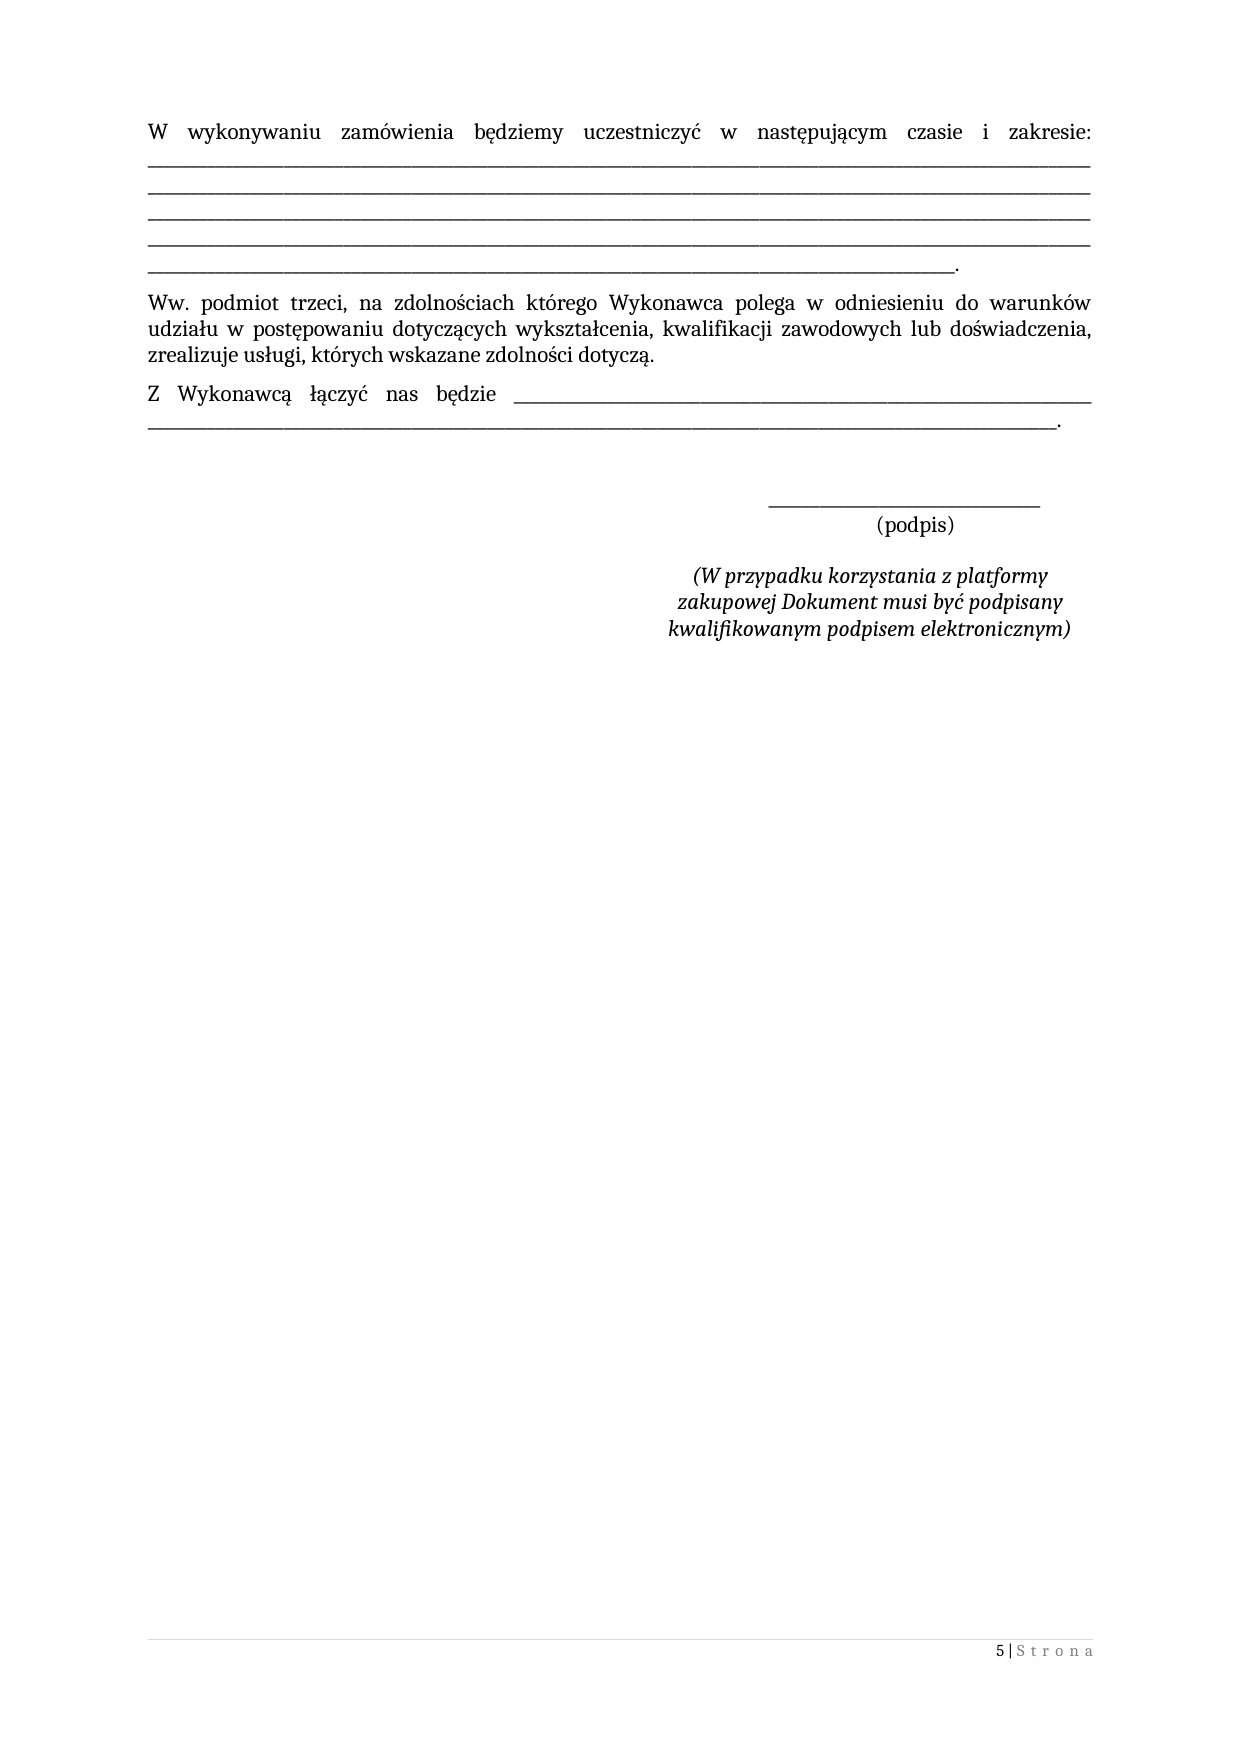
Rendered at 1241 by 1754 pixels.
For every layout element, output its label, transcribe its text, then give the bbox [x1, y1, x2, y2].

text W wykonywaniu zamówienia będziemy uczestniczyć w następującym czasie i zakresie: ___________________________________________________________________________________________________________________________________________________________________________________________________________________________________________________________________________________________________________________________________________________________________________________________________________________________________________________________________________________________________________________________________________________________. [148, 119, 1093, 277]
text ________________________________ (podpis) [738, 485, 1093, 538]
text Z Wykonawcą łączyć nas będzie ____________________________________________________________________ ___________________________________________________________________________________________________________. [148, 381, 1093, 434]
text Ww. podmiot trzeci, na zdolnościach którego Wykonawca polega w odniesieniu do warunków udziału w postępowaniu dotyczących wykształcenia, kwalifikacji zawodowych lub doświadczenia, zrealizuje usługi, których wskazane zdolności dotyczą. [148, 289, 1093, 368]
text (W przypadku korzystania z platformy zakupowej Dokument musi być podpisany kwalifikowanym podpisem elektronicznym) [650, 563, 1093, 642]
